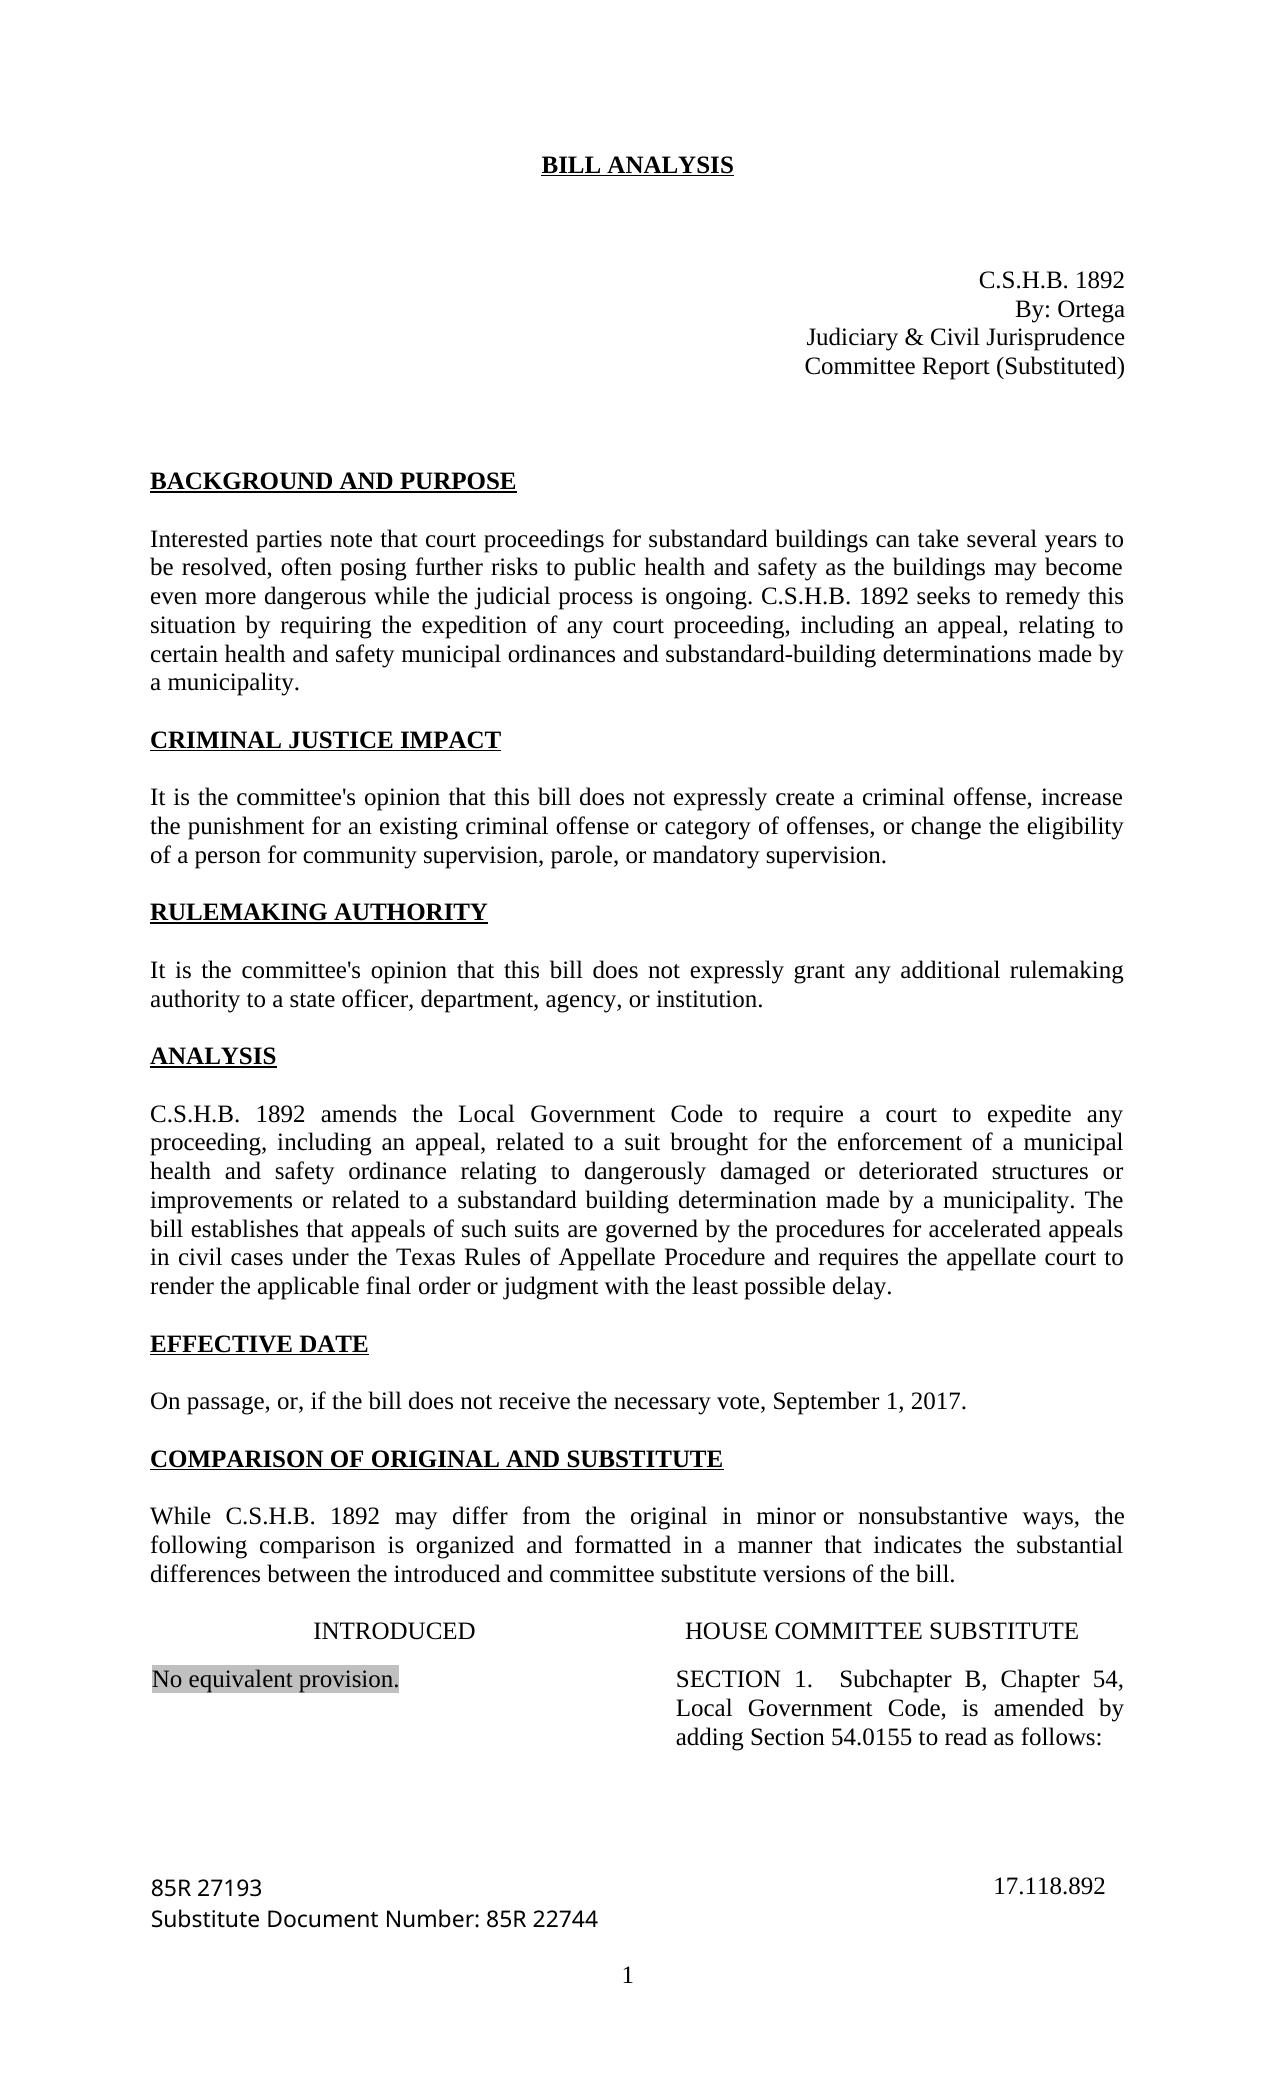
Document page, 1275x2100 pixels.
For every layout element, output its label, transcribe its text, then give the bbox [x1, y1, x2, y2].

table_header BACKGROUND AND PURPOSE Interested parties note that court proceedings for substandard buildings can take several years to be resolved, often posing further risks to public health and safety as the buildings may become even more dangerous while the judicial process is ongoing. C.S.H.B. 1892 seeks to remedy this situation by requiring the expedition of any court proceeding, including an appeal, relating to certain health and safety municipal ordinances and substandard-building determinations made by a municipality. [138, 466, 1137, 725]
table_cell Committee Report (Substituted) [139, 351, 1136, 380]
table_cell EFFECTIVE DATE On passage, or, if the bill does not receive the necessary vote, September 1, 2017. [138, 1329, 1137, 1444]
table_cell ANALYSIS C.S.H.B. 1892 amends the Local Government Code to require a court to expedite any proceeding, including an appeal, related to a suit brought for the enforcement of a municipal health and safety ordinance relating to dangerously damaged or deteriorated structures or improvements or related to a substandard building determination made by a municipality. The bill establishes that appeals of such suits are governed by the procedures for accelerated appeals in civil cases under the Texas Rules of Appellate Procedure and requires the appellate court to render the applicable final order or judgment with the least possible delay. [138, 1041, 1137, 1329]
table_header C.S.H.B. 1892 [139, 265, 1136, 294]
table_cell [138, 1616, 1137, 1781]
table_cell By: Ortega [139, 294, 1136, 322]
table_cell COMPARISON OF ORIGINAL AND SUBSTITUTE While C.S.H.B. 1892 may differ from the original in minor or nonsubstantive ways, the following comparison is organized and formatted in a manner that indicates the substantial differences between the introduced and committee substitute versions of the bill. [138, 1444, 1137, 1616]
table_cell RULEMAKING AUTHORITY It is the committee's opinion that this bill does not expressly grant any additional rulemaking authority to a state officer, department, agency, or institution. [138, 897, 1137, 1041]
table_cell Judiciary & Civil Jurisprudence [139, 323, 1136, 351]
table_header BILL ANALYSIS [139, 150, 1136, 179]
table_cell CRIMINAL JUSTICE IMPACT It is the committee's opinion that this bill does not expressly create a criminal offense, increase the punishment for an existing criminal offense or category of offenses, or change the eligibility of a person for community supervision, parole, or mandatory supervision. [138, 725, 1137, 897]
